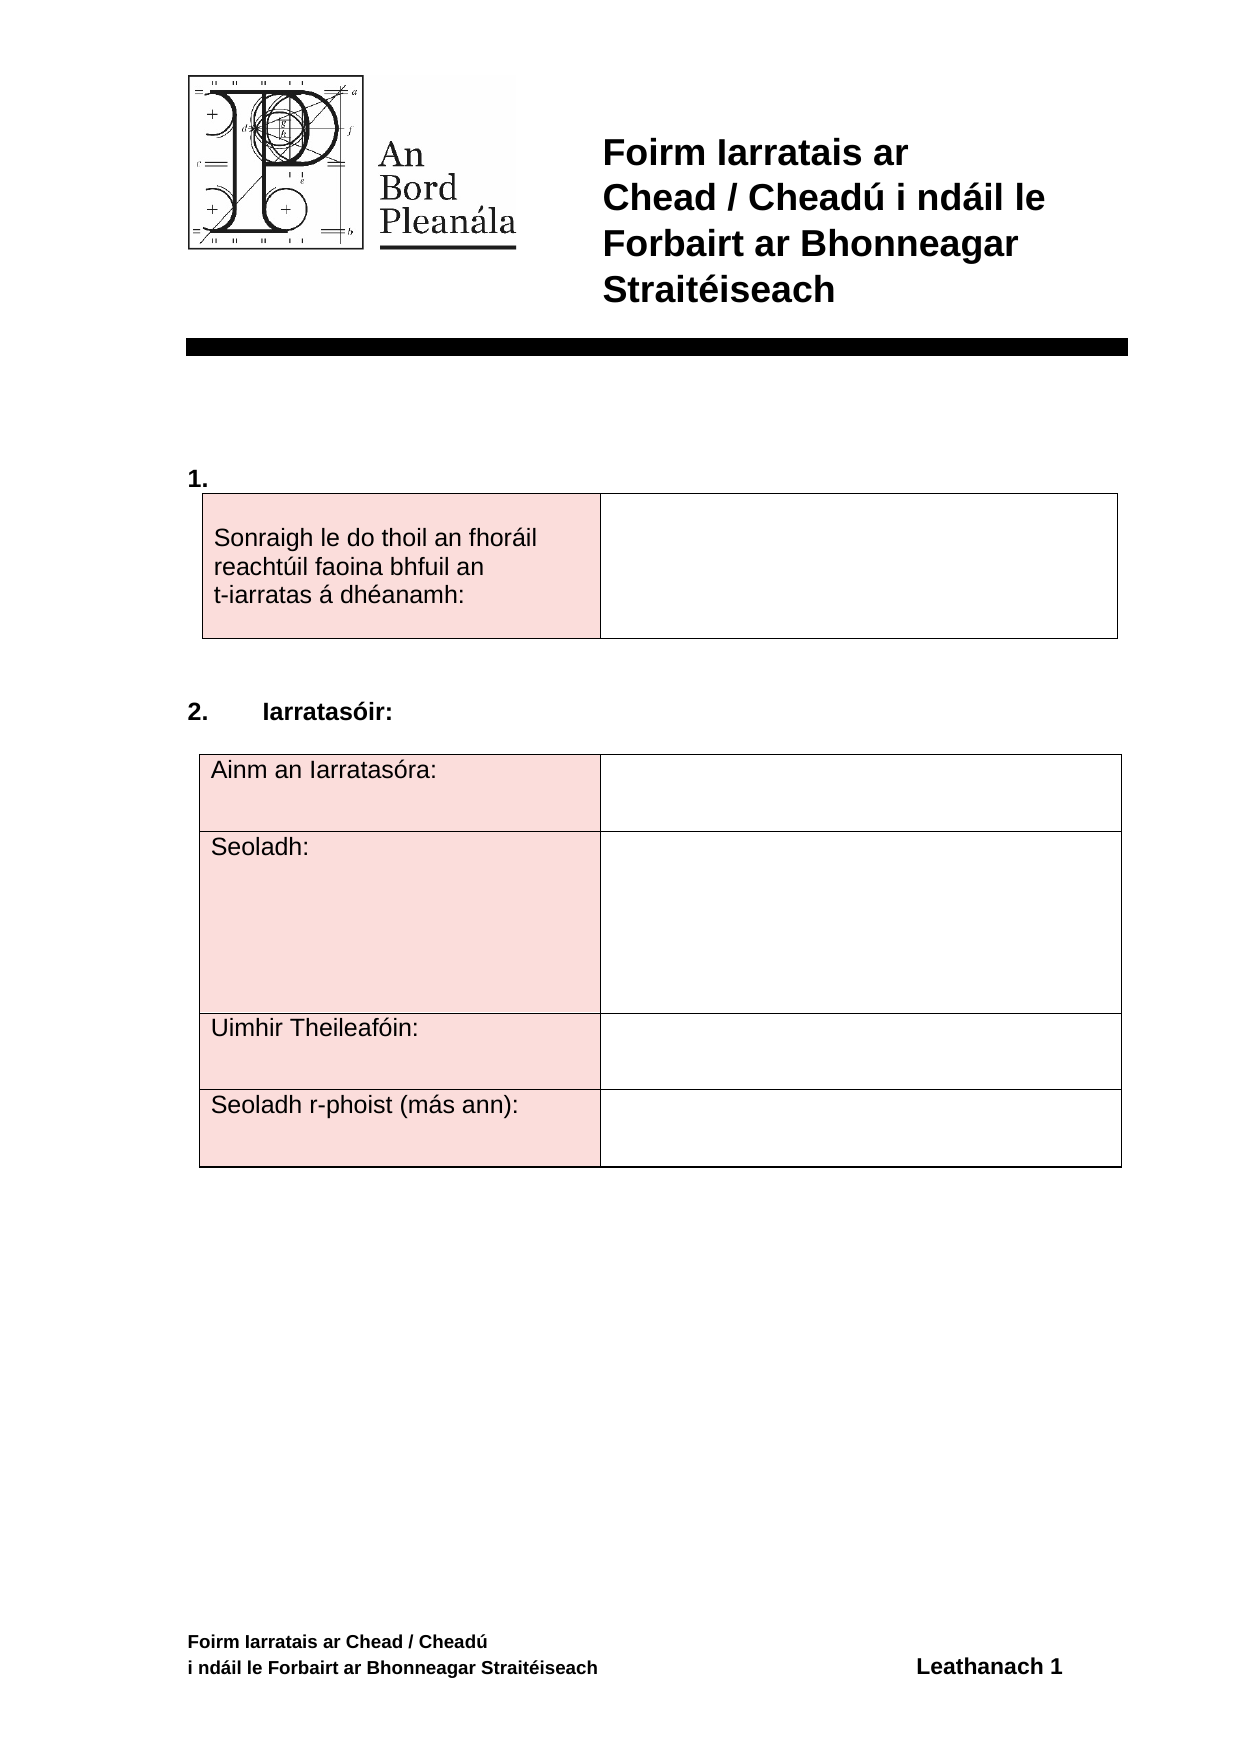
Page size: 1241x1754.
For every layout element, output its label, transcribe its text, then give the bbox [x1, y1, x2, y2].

table_header Foirm Iarratais ar Chead / Cheadú i ndáil le Forbairt ar Bhonneagar Straitéiseach [591, 75, 1132, 312]
list Iarratasóir: [187, 696, 1053, 725]
table_header [188, 75, 591, 312]
table_header Sonraigh le do thoil an fhoráil reachtúil faoina bhfuil an t-iarratas á dhéanamh: [203, 494, 600, 638]
table_cell Seoladh r-phoist (más ann): [200, 1090, 600, 1166]
table_header Ainm an Iarratasóra: [200, 755, 600, 831]
table_cell [601, 1014, 1121, 1089]
table_cell Uimhir Theileafóin: [200, 1014, 600, 1089]
table_cell [601, 832, 1121, 1012]
table_header [601, 494, 1117, 638]
table_cell [601, 1090, 1121, 1166]
table_cell Seoladh: [200, 832, 600, 1012]
table_header [601, 755, 1121, 831]
picture [187, 75, 517, 250]
table_cell [188, 312, 1132, 386]
